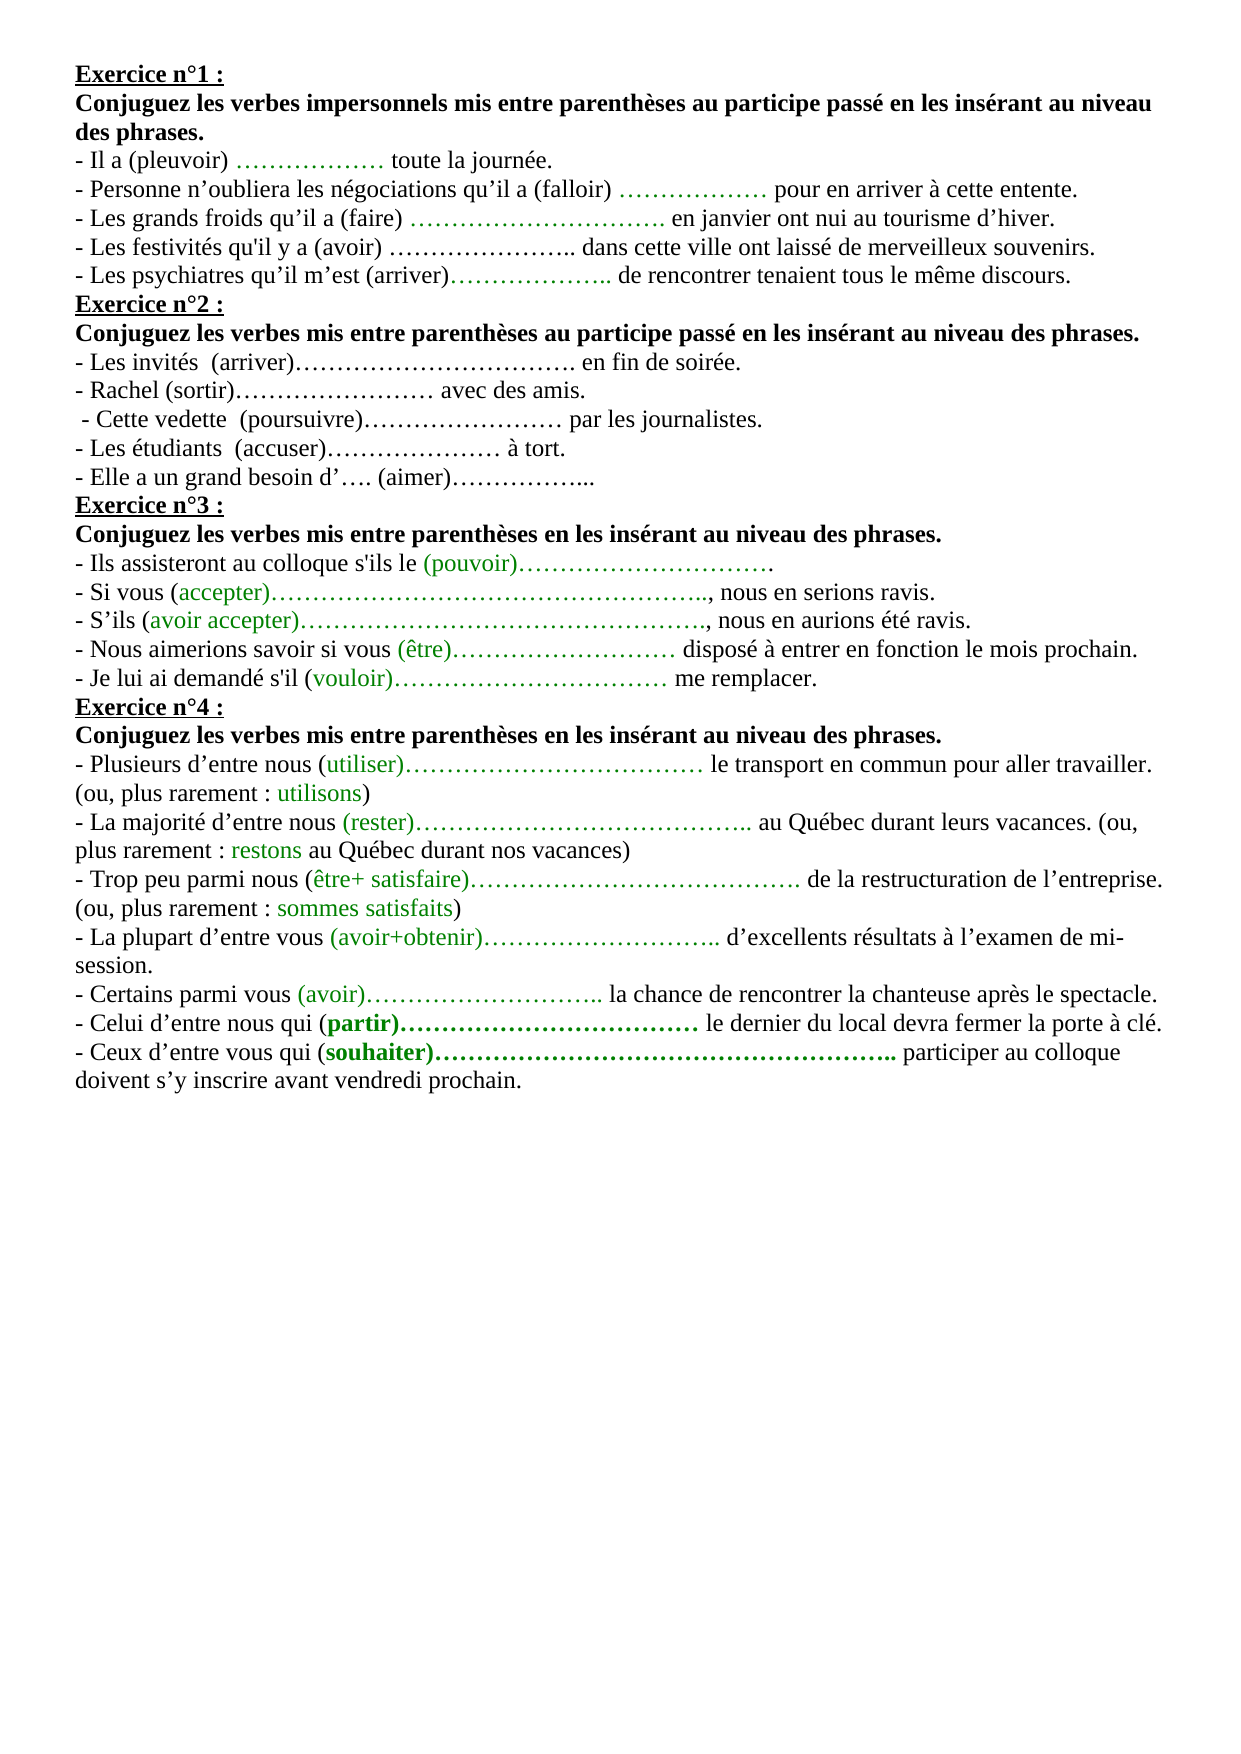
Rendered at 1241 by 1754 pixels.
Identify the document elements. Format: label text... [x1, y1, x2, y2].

text - Si vous (accepter)…………………………………………….., nous en serions ravis. [75, 577, 1165, 605]
text Exercice n°2 : Conjuguez les verbes mis entre parenthèses au participe passé en les insérant au niveau des phrases. [75, 289, 1165, 347]
text - La majorité d’entre nous (rester)………………………………….. au Québec durant leurs vacances. (ou, plus rarement : restons au Québec durant nos vacances) [75, 807, 1165, 864]
text - Cette vedette (poursuivre)…………………… par les journalistes. [75, 404, 1165, 433]
text - Celui d’entre nous qui (partir)……………………………… le dernier du local devra fermer la porte à clé. [75, 1008, 1165, 1037]
text Exercice n°4 : [75, 692, 1165, 720]
text - La plupart d’entre vous (avoir+obtenir)……………………….. d’excellents résultats à l’examen de mi-session. [75, 922, 1165, 979]
text - Les étudiants (accuser)………………… à tort. [75, 433, 1165, 462]
text - Il a (pleuvoir) ……………… toute la journée. [75, 145, 1165, 174]
text - Elle a un grand besoin d’…. (aimer)……………... [75, 462, 1165, 490]
text - Trop peu parmi nous (être+ satisfaire)…………………………………. de la restructuration de l’entreprise. (ou, plus rarement : sommes satisfaits) [75, 864, 1165, 922]
text - Personne n’oubliera les négociations qu’il a (falloir) ……………… pour en arriver à cette entente. - Les grands froids qu’il a (faire) …………………………. en janvier ont nui au tourisme d’hiver. - Les festivités qu'il y a (avoir) ………………….. dans cette ville ont laissé de merveilleux souvenirs. [75, 174, 1165, 260]
text - Je lui ai demandé s'il (vouloir)…………………………… me remplacer. [75, 663, 1165, 692]
text - Les psychiatres qu’il m’est (arriver)……………….. de rencontrer tenaient tous le même discours. [75, 260, 1165, 289]
text - Plusieurs d’entre nous (utiliser)……………………………… le transport en commun pour aller travailler. (ou, plus rarement : utilisons) [75, 749, 1165, 807]
text Conjuguez les verbes mis entre parenthèses en les insérant au niveau des phrases. [75, 720, 1165, 749]
text Exercice n°1 : Conjuguez les verbes impersonnels mis entre parenthèses au participe passé en les insérant au niveau des phrases. [75, 59, 1165, 145]
text - Rachel (sortir)…………………… avec des amis. [75, 375, 1165, 404]
text - Ils assisteront au colloque s'ils le (pouvoir)…………………………. [75, 548, 1165, 577]
text Exercice n°3 : Conjuguez les verbes mis entre parenthèses en les insérant au niveau des phrases. [75, 490, 1165, 548]
text - Ceux d’entre vous qui (souhaiter)……………………………………………….. participer au colloque doivent s’y inscrire avant vendredi prochain. [75, 1037, 1165, 1094]
text - S’ils (avoir accepter)…………………………………………., nous en aurions été ravis. [75, 605, 1165, 634]
text - Certains parmi vous (avoir)……………………….. la chance de rencontrer la chanteuse après le spectacle. [75, 979, 1165, 1008]
text - Les invités (arriver)……………………………. en fin de soirée. [75, 347, 1165, 375]
text - Nous aimerions savoir si vous (être)……………………… disposé à entrer en fonction le mois prochain. [75, 634, 1165, 663]
